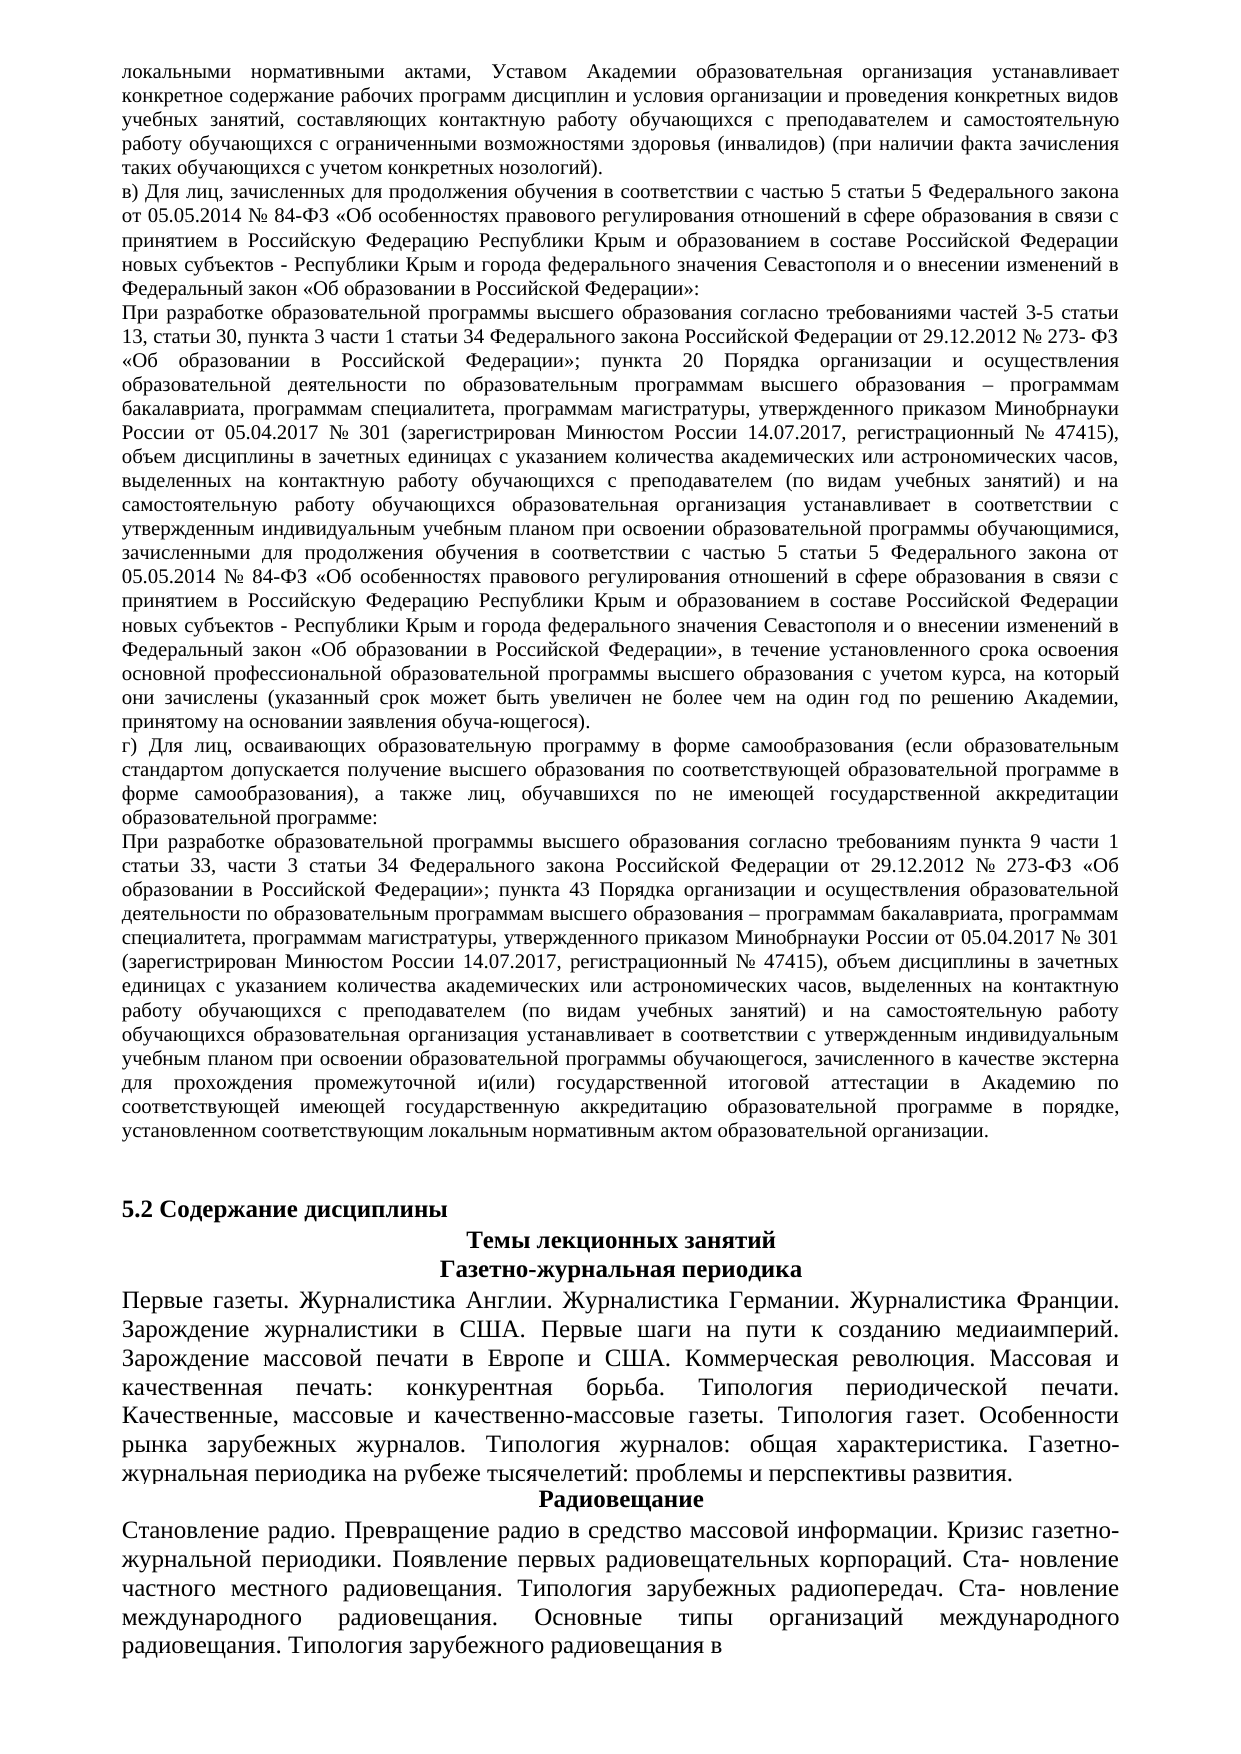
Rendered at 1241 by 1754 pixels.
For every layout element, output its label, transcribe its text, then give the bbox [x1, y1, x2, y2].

table_cell Газетно-журнальная периодика [118, 1254, 1124, 1285]
table_cell Радиовещание [118, 1484, 1124, 1516]
table_cell Становление радио. Превращение радио в средство массовой информации. Кризис газетно-журнальной периодики. Появление первых радиовещательных корпораций. Ста- новление частного местного радиовещания. Типология зарубежных радиопередач. Ста- новление международного радиовещания. Основные типы организаций международного радиовещания. Типология зарубежного радиовещания в [118, 1516, 1124, 1662]
table_cell 5.2 Содержание дисциплины [118, 1164, 1124, 1225]
table_cell Первые газеты. Журналистика Англии. Журналистика Германии. Журналистика Франции. Зарождение журналистики в США. Первые шаги на пути к созданию медиаимперий. Зарождение массовой печати в Европе и США. Коммерческая революция. Массовая и качественная печать: конкурентная борьба. Типология периодической печати. Качественные, массовые и качественно-массовые газеты. Типология газет. Особенности рынка зарубежных журналов. Типология журналов: общая характеристика. Газетно- журнальная периодика на рубеже тысячелетий: проблемы и перспективы развития. [118, 1285, 1124, 1484]
table_cell Темы лекционных занятий [118, 1225, 1124, 1254]
table_header локальными нормативными актами, Уставом Академии образовательная организация устанавливает конкретное содержание рабочих программ дисциплин и условия организации и проведения конкретных видов учебных занятий, составляющих контактную работу обучающихся с преподавателем и самостоятельную работу обучающихся с ограниченными возможностями здоровья (инвалидов) (при наличии факта зачисления таких обучающихся с учетом конкретных нозологий). в) Для лиц, зачисленных для продолжения обучения в соответствии с частью 5 статьи 5 Федерального закона от 05.05.2014 № 84-ФЗ «Об особенностях правового регулирования отношений в сфере образования в связи с принятием в Российскую Федерацию Республики Крым и образованием в составе Российской Федерации новых субъектов - Республики Крым и города федерального значения Севастополя и о внесении изменений в Федеральный закон «Об образовании в Российской Федерации»: При разработке образовательной программы высшего образования согласно требованиями частей 3-5 статьи 13, статьи 30, пункта 3 части 1 статьи 34 Федерального закона Российской Федерации от 29.12.2012 № 273- ФЗ «Об образовании в Российской Федерации»; пункта 20 Порядка организации и осуществления образовательной деятельности по образовательным программам высшего образования – программам бакалавриата, программам специалитета, программам магистратуры, утвержденного приказом Минобрнауки России от 05.04.2017 № 301 (зарегистрирован Минюстом России 14.07.2017, регистрационный № 47415), объем дисциплины в зачетных единицах с указанием количества академических или астрономических часов, выделенных на контактную работу обучающихся с преподавателем (по видам учебных занятий) и на самостоятельную работу обучающихся образовательная организация устанавливает в соответствии с утвержденным индивидуальным учебным планом при освоении образовательной программы обучающимися, зачисленными для продолжения обучения в соответствии с частью 5 статьи 5 Федерального закона от 05.05.2014 № 84-ФЗ «Об особенностях правового регулирования отношений в сфере образования в связи с принятием в Российскую Федерацию Республики Крым и образованием в составе Российской Федерации новых субъектов - Республики Крым и города федерального значения Севастополя и о внесении изменений в Федеральный закон «Об образовании в Российской Федерации», в течение установленного срока освоения основной профессиональной образовательной программы высшего образования с учетом курса, на который они зачислены (указанный срок может быть увеличен не более чем на один год по решению Академии, принятому на основании заявления обуча-ющегося). г) Для лиц, осваивающих образовательную программу в форме самообразования (если образовательным стандартом допускается получение высшего образования по соответствующей образовательной программе в форме самообразования), а также лиц, обучавшихся по не имеющей государственной аккредитации образовательной программе: При разработке образовательной программы высшего образования согласно требованиям пункта 9 части 1 статьи 33, части 3 статьи 34 Федерального закона Российской Федерации от 29.12.2012 № 273-ФЗ «Об образовании в Российской Федерации»; пункта 43 Порядка организации и осуществления образовательной деятельности по образовательным программам высшего образования – программам бакалавриата, программам специалитета, программам магистратуры, утвержденного приказом Минобрнауки России от 05.04.2017 № 301 (зарегистрирован Минюстом России 14.07.2017, регистрационный № 47415), объем дисциплины в зачетных единицах с указанием количества академических или астрономических часов, выделенных на контактную работу обучающихся с преподавателем (по видам учебных занятий) и на самостоятельную работу обучающихся образовательная организация устанавливает в соответствии с утвержденным индивидуальным учебным планом при освоении образовательной программы обучающегося, зачисленного в качестве экстерна для прохождения промежуточной и(или) государственной итоговой аттестации в Академию по соответствующей имеющей государственную аккредитацию образовательной программе в порядке, установленном соответствующим локальным нормативным актом образовательной организации. [118, 59, 1124, 1164]
